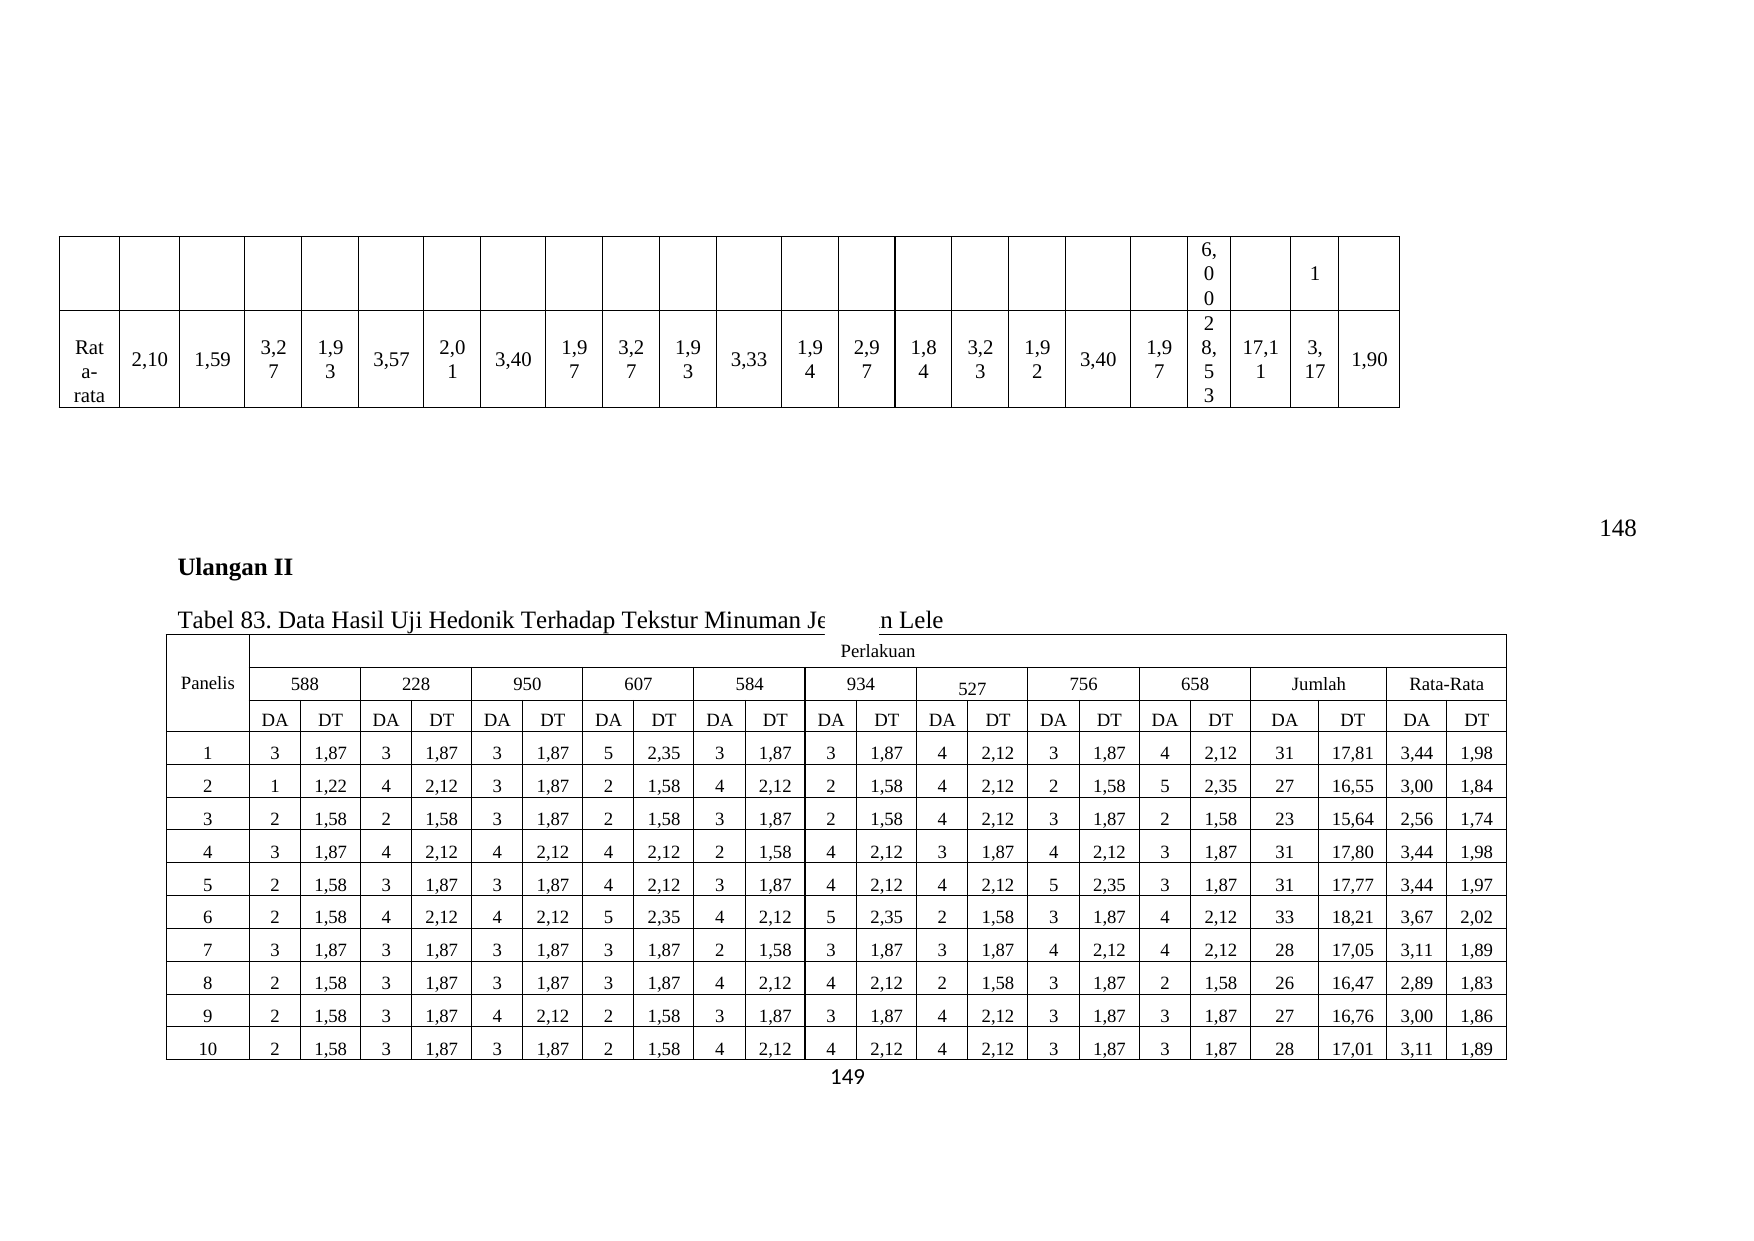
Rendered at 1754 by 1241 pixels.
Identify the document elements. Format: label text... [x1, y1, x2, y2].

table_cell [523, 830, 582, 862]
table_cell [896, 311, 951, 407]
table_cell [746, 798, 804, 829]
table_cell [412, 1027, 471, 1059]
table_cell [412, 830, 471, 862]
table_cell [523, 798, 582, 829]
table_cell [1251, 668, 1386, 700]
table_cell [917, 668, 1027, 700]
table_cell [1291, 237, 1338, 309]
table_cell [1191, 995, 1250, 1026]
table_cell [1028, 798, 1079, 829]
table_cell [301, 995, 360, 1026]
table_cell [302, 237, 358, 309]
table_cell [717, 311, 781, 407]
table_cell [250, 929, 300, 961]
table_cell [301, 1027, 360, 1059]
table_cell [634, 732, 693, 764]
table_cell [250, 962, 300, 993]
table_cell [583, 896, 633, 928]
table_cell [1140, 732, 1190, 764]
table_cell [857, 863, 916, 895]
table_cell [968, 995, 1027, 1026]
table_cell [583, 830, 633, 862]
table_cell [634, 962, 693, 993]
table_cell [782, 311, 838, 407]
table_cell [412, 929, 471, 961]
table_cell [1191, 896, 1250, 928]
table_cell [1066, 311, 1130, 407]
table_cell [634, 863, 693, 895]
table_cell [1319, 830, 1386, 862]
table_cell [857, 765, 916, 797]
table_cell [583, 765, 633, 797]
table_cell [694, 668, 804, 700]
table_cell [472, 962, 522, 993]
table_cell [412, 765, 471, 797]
text Tabel 83. Data Hasil Uji Hedonik Terhadap Tekstur Minuman Jeli Ikan Lele [177, 605, 824, 634]
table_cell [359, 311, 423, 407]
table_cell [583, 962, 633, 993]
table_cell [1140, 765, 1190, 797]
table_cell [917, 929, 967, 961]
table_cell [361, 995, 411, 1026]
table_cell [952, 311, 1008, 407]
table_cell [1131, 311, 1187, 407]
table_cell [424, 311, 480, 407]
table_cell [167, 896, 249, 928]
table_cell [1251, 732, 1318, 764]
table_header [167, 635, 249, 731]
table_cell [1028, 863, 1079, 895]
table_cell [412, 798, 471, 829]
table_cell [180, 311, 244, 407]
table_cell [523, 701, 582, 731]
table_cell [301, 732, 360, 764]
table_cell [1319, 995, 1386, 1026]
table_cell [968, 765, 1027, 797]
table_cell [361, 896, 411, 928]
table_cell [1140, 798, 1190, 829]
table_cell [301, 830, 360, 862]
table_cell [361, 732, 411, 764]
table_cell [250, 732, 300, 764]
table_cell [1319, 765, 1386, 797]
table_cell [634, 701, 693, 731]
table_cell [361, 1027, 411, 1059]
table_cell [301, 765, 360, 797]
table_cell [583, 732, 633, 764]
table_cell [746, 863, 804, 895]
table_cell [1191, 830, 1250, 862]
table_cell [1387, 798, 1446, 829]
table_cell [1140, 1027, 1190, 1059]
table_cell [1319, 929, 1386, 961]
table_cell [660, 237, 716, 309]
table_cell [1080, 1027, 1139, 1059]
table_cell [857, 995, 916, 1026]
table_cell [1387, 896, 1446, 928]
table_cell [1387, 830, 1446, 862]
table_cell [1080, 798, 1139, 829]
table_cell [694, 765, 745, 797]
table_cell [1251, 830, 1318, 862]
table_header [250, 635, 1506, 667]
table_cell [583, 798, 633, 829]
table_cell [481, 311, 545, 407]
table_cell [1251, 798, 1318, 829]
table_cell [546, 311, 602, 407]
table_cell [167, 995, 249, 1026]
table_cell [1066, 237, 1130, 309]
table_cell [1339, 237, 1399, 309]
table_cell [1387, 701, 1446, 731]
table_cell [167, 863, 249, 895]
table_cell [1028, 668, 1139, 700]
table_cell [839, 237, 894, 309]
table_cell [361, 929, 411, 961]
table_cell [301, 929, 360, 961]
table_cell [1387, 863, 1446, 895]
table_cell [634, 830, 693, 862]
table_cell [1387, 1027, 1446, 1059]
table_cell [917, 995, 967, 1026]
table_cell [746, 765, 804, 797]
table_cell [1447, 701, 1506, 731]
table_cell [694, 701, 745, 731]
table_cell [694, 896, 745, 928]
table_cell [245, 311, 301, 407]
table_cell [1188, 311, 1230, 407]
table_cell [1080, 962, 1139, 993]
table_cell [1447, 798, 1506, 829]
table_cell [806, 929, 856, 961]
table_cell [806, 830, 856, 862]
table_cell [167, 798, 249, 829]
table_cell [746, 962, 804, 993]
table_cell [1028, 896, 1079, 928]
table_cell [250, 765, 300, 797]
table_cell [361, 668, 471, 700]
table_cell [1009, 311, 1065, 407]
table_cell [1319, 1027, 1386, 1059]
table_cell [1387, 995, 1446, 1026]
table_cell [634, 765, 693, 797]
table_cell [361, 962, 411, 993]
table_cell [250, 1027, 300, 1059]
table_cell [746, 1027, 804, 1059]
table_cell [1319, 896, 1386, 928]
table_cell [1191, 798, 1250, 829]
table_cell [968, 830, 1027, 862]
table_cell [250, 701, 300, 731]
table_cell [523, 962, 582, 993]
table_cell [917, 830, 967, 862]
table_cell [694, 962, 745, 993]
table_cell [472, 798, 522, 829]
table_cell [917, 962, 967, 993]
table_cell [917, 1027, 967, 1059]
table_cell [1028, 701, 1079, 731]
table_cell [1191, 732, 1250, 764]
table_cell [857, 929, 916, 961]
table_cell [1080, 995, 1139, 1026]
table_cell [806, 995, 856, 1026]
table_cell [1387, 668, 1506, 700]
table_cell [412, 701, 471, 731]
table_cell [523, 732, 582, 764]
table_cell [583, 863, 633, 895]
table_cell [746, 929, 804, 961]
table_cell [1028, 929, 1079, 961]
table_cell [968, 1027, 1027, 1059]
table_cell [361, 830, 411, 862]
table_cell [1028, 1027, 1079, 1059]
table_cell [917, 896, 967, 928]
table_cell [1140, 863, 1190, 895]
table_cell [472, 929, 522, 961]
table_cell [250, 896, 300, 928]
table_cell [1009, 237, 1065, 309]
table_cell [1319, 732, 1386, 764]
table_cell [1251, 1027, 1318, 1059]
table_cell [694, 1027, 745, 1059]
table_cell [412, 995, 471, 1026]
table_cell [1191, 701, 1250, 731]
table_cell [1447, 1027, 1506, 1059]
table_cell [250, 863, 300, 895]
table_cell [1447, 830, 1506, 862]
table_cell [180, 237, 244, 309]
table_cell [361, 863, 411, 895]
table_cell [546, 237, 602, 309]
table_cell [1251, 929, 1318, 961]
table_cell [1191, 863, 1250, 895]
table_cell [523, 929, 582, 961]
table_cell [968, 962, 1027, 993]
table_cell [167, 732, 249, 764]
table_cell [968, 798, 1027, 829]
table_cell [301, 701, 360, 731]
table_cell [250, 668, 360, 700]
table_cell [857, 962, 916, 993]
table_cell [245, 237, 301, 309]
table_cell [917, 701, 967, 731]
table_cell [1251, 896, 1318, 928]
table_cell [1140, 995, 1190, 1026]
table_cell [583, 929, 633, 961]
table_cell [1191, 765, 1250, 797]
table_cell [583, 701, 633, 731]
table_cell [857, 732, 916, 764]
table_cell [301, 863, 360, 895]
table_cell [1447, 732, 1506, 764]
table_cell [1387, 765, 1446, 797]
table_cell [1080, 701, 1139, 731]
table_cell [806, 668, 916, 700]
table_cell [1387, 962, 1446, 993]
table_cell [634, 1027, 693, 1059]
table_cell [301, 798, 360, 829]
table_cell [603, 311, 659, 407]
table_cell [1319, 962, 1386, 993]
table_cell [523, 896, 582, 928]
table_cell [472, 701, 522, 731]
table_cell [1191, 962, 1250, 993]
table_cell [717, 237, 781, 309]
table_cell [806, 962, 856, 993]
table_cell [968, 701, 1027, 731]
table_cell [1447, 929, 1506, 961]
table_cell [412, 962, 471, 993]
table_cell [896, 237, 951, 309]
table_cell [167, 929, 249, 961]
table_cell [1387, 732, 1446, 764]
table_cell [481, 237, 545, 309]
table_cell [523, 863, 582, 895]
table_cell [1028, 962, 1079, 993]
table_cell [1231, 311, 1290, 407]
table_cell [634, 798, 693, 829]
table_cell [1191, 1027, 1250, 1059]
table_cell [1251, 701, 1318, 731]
subtitle Ulangan II [177, 552, 1518, 580]
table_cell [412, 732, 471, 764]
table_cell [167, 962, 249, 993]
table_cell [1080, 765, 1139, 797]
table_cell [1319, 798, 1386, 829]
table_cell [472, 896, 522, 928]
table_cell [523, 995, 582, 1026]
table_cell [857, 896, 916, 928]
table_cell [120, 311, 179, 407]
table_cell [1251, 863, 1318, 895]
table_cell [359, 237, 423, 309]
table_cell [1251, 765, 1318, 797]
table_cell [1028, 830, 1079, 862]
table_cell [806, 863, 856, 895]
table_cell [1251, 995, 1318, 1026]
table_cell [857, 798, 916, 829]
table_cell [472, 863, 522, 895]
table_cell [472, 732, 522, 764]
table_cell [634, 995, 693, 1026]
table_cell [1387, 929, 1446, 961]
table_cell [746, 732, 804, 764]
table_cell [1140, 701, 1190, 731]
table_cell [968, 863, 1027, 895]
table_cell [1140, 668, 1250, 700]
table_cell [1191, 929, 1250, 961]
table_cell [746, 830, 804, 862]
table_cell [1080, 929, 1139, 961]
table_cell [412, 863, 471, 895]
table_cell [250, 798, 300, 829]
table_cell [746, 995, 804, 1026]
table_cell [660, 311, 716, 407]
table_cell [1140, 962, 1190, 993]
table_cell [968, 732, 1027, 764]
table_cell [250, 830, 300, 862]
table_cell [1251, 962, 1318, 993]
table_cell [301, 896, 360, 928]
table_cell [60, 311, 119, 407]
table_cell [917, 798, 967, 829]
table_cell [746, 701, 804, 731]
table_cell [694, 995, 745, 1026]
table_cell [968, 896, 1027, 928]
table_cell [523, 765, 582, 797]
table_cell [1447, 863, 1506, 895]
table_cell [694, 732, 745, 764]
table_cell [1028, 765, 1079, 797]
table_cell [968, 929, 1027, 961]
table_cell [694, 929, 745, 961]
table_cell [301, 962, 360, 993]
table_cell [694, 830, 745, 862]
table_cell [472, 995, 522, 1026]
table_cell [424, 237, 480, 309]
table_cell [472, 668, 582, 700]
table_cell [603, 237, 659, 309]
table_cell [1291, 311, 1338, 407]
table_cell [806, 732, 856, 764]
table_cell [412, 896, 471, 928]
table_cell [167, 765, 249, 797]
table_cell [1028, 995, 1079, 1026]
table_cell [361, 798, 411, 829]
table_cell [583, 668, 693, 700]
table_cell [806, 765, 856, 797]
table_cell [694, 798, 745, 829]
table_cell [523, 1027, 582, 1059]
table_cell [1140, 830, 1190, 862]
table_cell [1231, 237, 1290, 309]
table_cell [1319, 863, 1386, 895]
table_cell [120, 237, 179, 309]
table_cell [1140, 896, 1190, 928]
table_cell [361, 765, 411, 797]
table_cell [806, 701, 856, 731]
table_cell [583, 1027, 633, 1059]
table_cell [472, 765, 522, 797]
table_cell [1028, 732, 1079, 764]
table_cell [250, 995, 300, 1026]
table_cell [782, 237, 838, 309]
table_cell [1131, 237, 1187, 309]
text Tabel 83. Data Hasil Uji Hedonik Terhadap Tekstur Minuman Jeli Ikan Lele [879, 605, 1518, 634]
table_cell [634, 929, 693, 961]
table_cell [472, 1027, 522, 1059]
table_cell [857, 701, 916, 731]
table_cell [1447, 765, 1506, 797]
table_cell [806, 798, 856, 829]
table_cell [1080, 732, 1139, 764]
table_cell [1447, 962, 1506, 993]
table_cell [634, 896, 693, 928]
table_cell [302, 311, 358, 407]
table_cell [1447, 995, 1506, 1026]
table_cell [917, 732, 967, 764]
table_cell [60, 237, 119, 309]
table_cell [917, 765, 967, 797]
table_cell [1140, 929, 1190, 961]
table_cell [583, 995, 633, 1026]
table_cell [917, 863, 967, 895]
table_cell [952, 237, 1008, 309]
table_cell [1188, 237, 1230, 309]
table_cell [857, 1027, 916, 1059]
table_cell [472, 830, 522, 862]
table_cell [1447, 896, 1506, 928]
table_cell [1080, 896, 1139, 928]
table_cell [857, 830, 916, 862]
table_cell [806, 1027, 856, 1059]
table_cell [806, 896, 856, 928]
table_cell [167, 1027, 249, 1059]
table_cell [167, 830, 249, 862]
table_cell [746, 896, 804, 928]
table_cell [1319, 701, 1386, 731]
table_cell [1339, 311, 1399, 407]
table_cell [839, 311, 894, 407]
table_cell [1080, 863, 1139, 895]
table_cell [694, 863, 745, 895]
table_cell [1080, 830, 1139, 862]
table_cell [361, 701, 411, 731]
